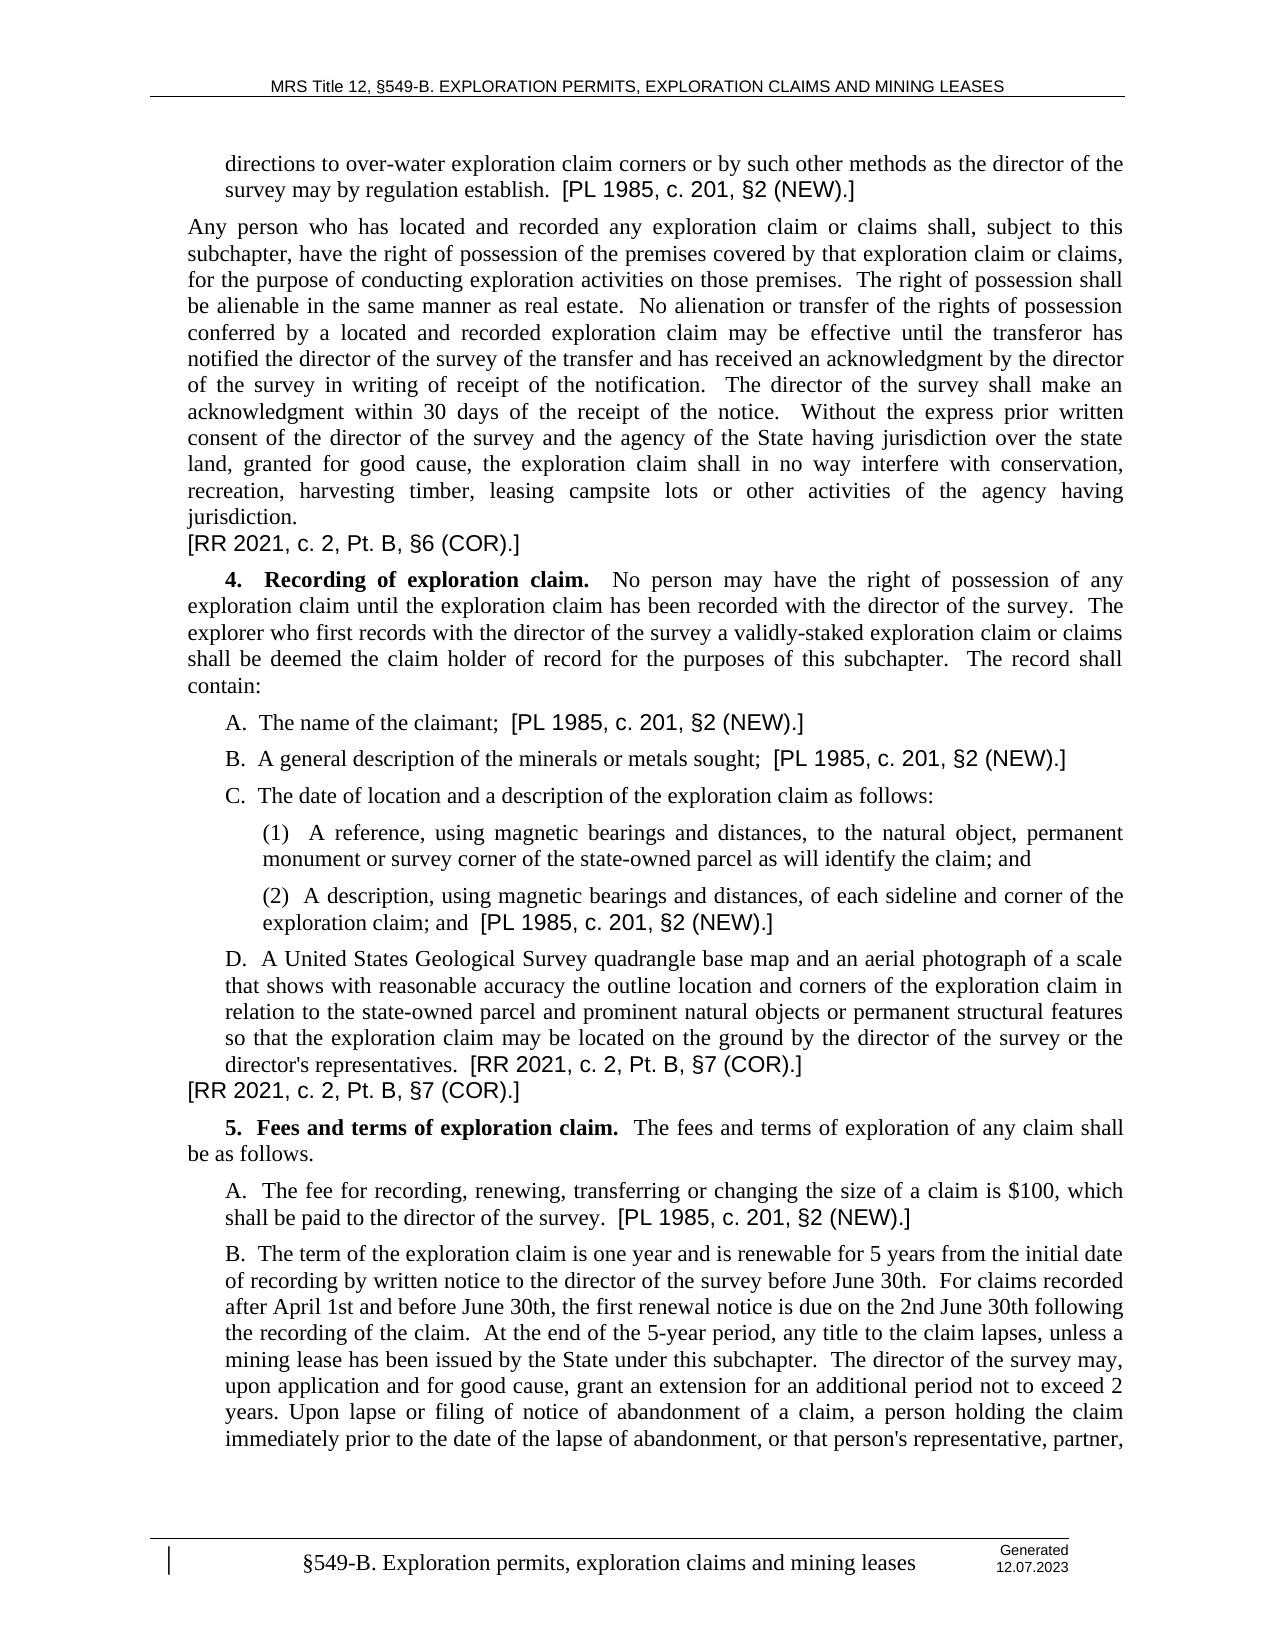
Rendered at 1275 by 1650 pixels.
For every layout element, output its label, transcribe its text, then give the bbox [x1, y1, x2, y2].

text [225, 150, 1125, 203]
text C. The date of location and a description of the exploration claim as follows: [225, 782, 1125, 808]
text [225, 1240, 1125, 1451]
text A. The name of the claimant; [PL 1985, c. 201, §2 (NEW).] [225, 708, 1125, 735]
text A. The fee for recording, renewing, transferring or changing the size of a claim is $100, which shall be paid to the director of the survey. [PL 1985, c. 201, §2 (NEW).] [225, 1177, 1125, 1230]
text Any person who has located and recorded any exploration claim or claims shall, subject to this subchapter, have the right of possession of the premises covered by that exploration claim or claims, for the purpose of conducting exploration activities on those premises. The right of possession shall be alienable in the same manner as real estate. No alienation or transfer of the rights of possession conferred by a located and recorded exploration claim may be effective until the transferor has notified the director of the survey of the transfer and has received an acknowledgment by the director of the survey in writing of receipt of the notification. The director of the survey shall make an acknowledgment within 30 days of the receipt of the notice. Without the express prior written consent of the director of the survey and the agency of the State having jurisdiction over the state land, granted for good cause, the exploration claim shall in no way interfere with conservation, recreation, harvesting timber, leasing campsite lots or other activities of the agency having jurisdiction. [187, 213, 1125, 529]
text (1) A reference, using magnetic bearings and distances, to the natural object, permanent monument or survey corner of the state-owned parcel as will identify the claim; and [262, 819, 1125, 872]
text (2) A description, using magnetic bearings and distances, of each sideline and corner of the exploration claim; and [PL 1985, c. 201, §2 (NEW).] [262, 882, 1125, 935]
text B. A general description of the minerals or metals sought; [PL 1985, c. 201, §2 (NEW).] [225, 745, 1125, 772]
text 5. Fees and terms of exploration claim. The fees and terms of exploration of any claim shall be as follows. [187, 1114, 1125, 1167]
text [RR 2021, c. 2, Pt. B, §7 (COR).] [187, 1077, 1125, 1103]
text 4. Recording of exploration claim. No person may have the right of possession of any exploration claim until the exploration claim has been recorded with the director of the survey. The explorer who first records with the director of the survey a validly-staked exploration claim or claims shall be deemed the claim holder of record for the purposes of this subchapter. The record shall contain: [187, 566, 1125, 698]
text [RR 2021, c. 2, Pt. B, §6 (COR).] [187, 529, 1125, 556]
text D. A United States Geological Survey quadrangle base map and an aerial photograph of a scale that shows with reasonable accuracy the outline location and corners of the exploration claim in relation to the state-owned parcel and prominent natural objects or permanent structural features so that the exploration claim may be located on the ground by the director of the survey or the director's representatives. [RR 2021, c. 2, Pt. B, §7 (COR).] [225, 945, 1125, 1077]
